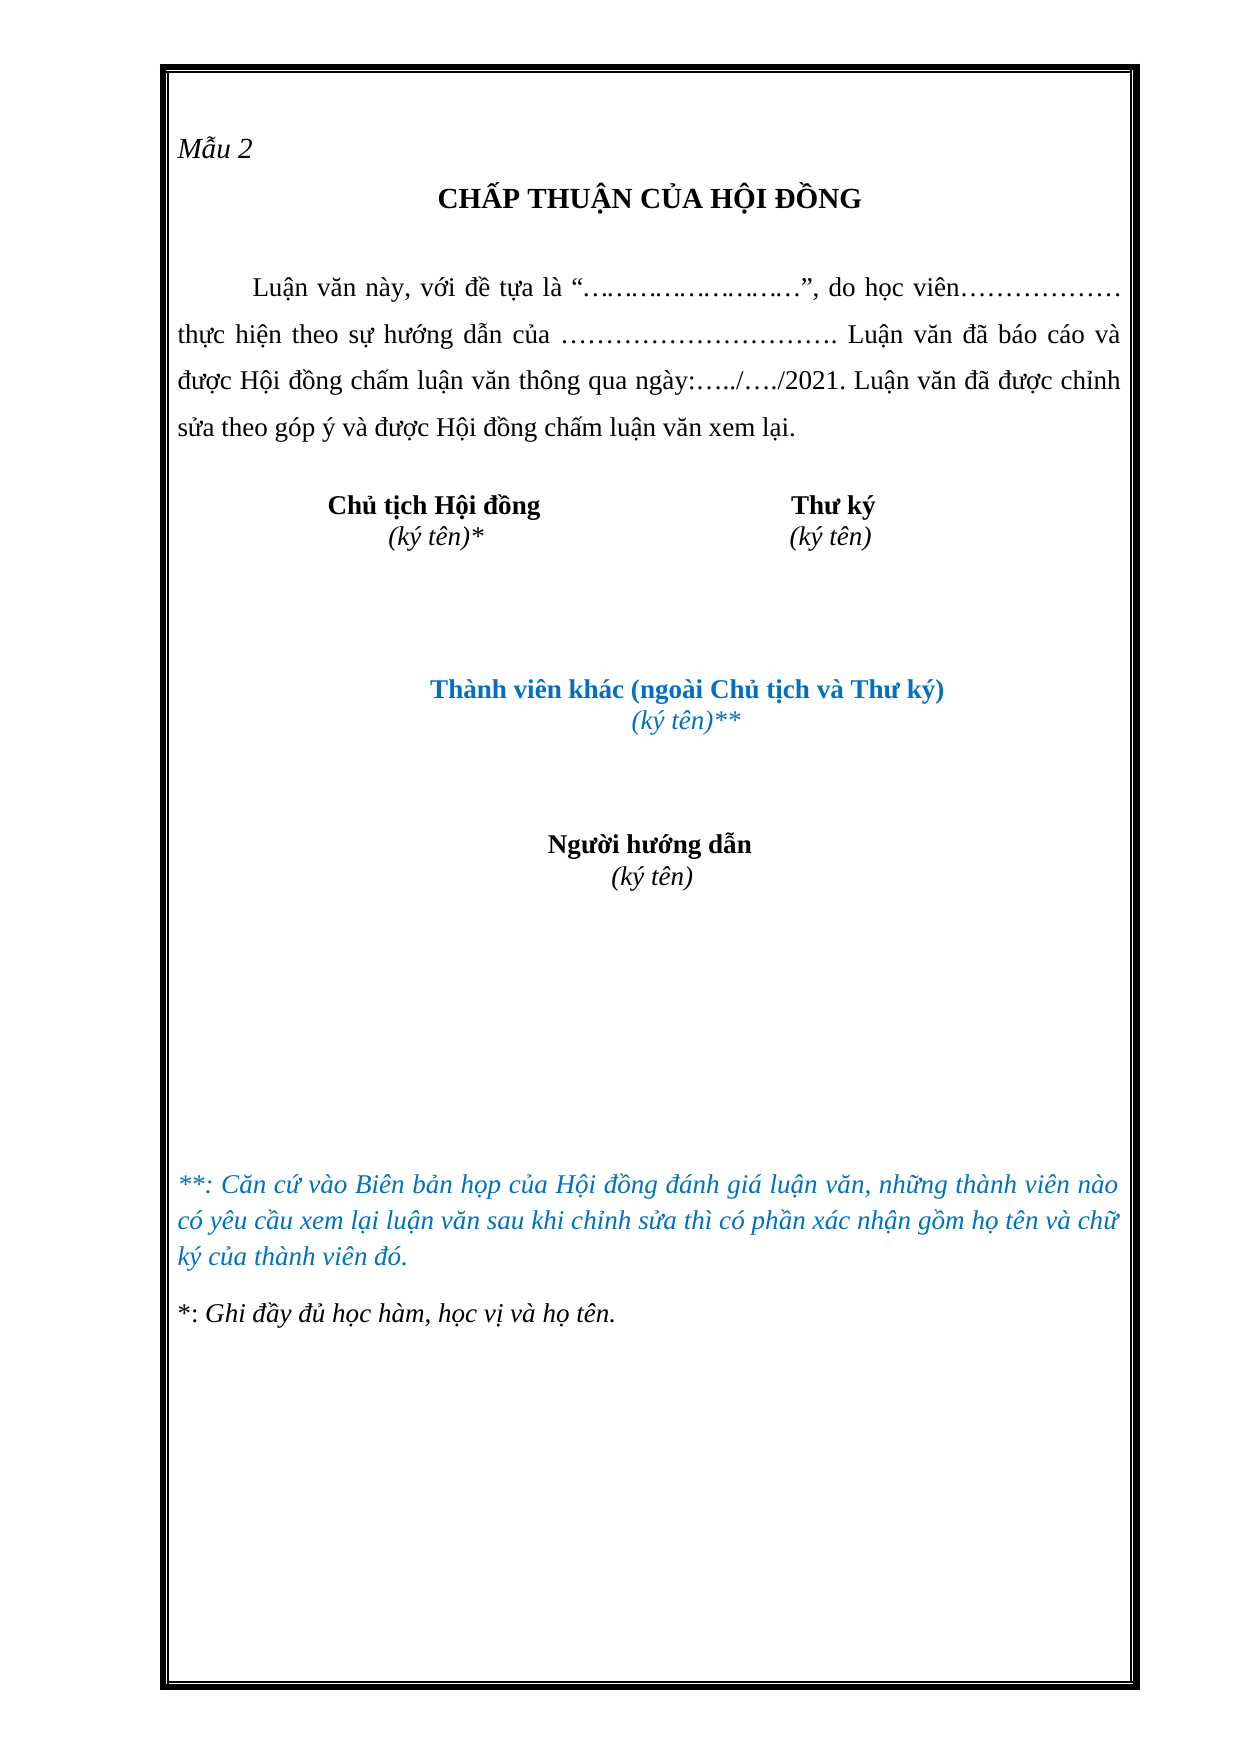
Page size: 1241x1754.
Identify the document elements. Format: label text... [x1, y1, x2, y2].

text CHẤP THUẬN CỦA HỘI ĐỒNG [177, 181, 1122, 215]
text Chủ tịch Hội đồng Thư ký [327, 489, 1122, 520]
text Người hướng dẫn [177, 828, 1122, 859]
text (ký tên)* (ký tên) [327, 520, 1122, 551]
text *: Ghi đầy đủ học hàm, học vị và họ tên. [177, 1297, 1122, 1328]
text (ký tên)** [252, 704, 1122, 735]
text Thành viên khác (ngoài Chủ tịch và Thư ký) [252, 673, 1122, 704]
text Luận văn này, với đề tựa là “………………………”, do học viên……………… thực hiện theo sự hướng dẫn của …………………………. Luận văn đã báo cáo và được Hội đồng chấm luận văn thông qua ngày:…../…./2021. Luận văn đã được chỉnh sửa theo góp ý và được Hội đồng chấm luận văn xem lại. [177, 271, 1122, 442]
text (ký tên) [252, 859, 1122, 891]
text Mẫu 2 [177, 131, 1122, 164]
text **: Căn cứ vào Biên bản họp của Hội đồng đánh giá luận văn, những thành viên nào có yêu cầu xem lại luận văn sau khi chỉnh sửa thì có phần xác nhận gồm họ tên và chữ ký của thành viên đó. [177, 1169, 1122, 1271]
